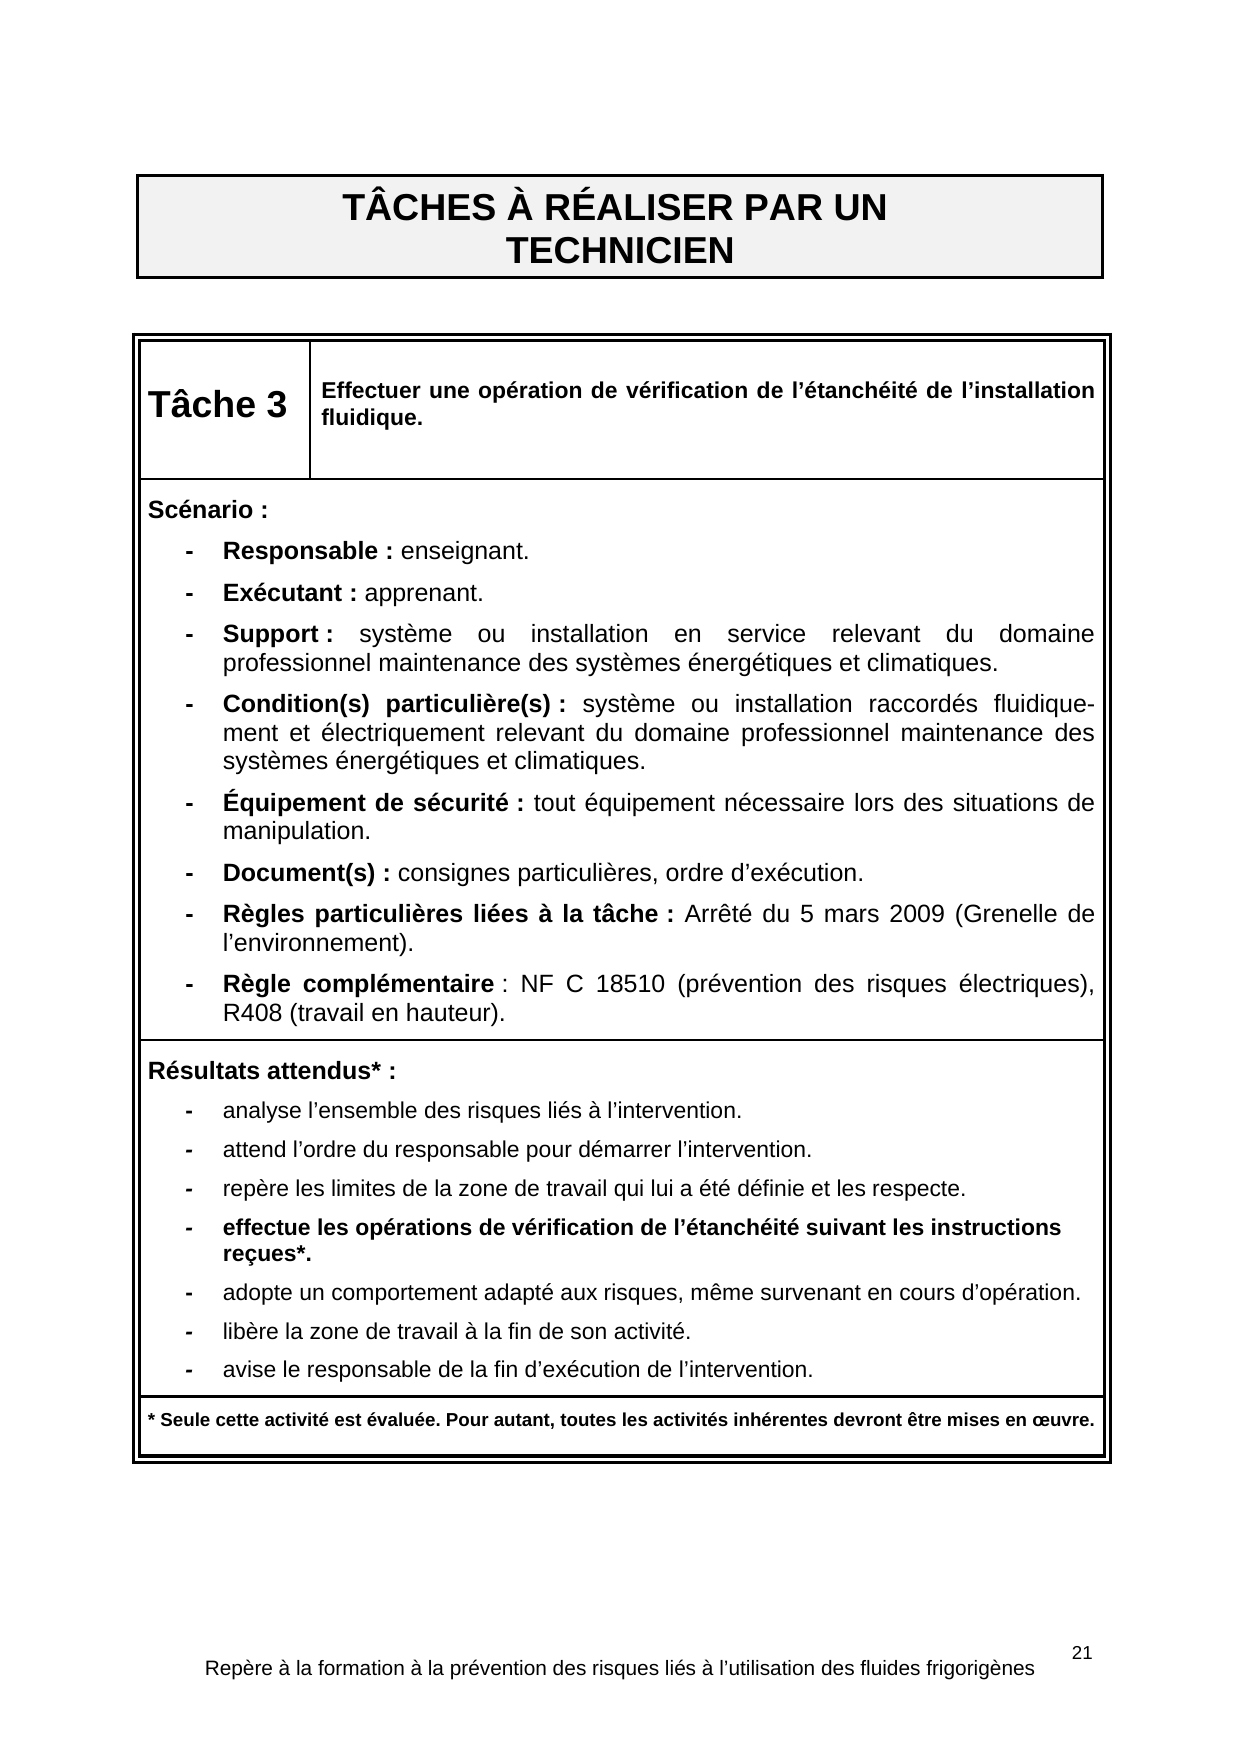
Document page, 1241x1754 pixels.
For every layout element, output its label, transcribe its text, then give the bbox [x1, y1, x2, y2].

text TÂCHES À RÉALISER PAR UN TECHNICIEN [139, 177, 1101, 276]
table_cell Résultats attendus* : analyse l’ensemble des risques liés à l’intervention. attend l’ordre du responsable pour démarrer l’intervention. repère les limites de la zone de travail qui lui a été définie et les respecte. effectue les opérations de vérification de l’étanchéité suivant les instructions reçues*. adopte un comportement adapté aux risques, même survenant en cours d’opération. libère la zone de travail à la fin de son activité. avise le responsable de la fin d’exécution de l’intervention. [141, 1041, 1103, 1395]
table_header Tâche 3 [136, 336, 310, 478]
table_cell Scénario : Responsable : enseignant. Exécutant : apprenant. Support : système ou installation en service relevant du domaine professionnel maintenance des systèmes énergétiques et climatiques. Condition(s) particulière(s) : système ou installation raccordés fluidique- ment et électriquement relevant du domaine professionnel maintenance des systèmes énergétiques et climatiques. Équipement de sécurité : tout équipement nécessaire lors des situations de manipulation. Document(s) : consignes particulières, ordre d’exécution. Règles particulières liées à la tâche : Arrêté du 5 mars 2009 (Grenelle de l’environnement). Règle complémentaire : NF C 18510 (prévention des risques électriques), R408 (travail en hauteur). [141, 480, 1103, 1039]
table_cell * Seule cette activité est évaluée. Pour autant, toutes les activités inhérentes devront être mises en œuvre. [141, 1398, 1103, 1454]
table_header Effectuer une opération de vérification de l’étanchéité de l’installation fluidique. [310, 336, 1107, 478]
